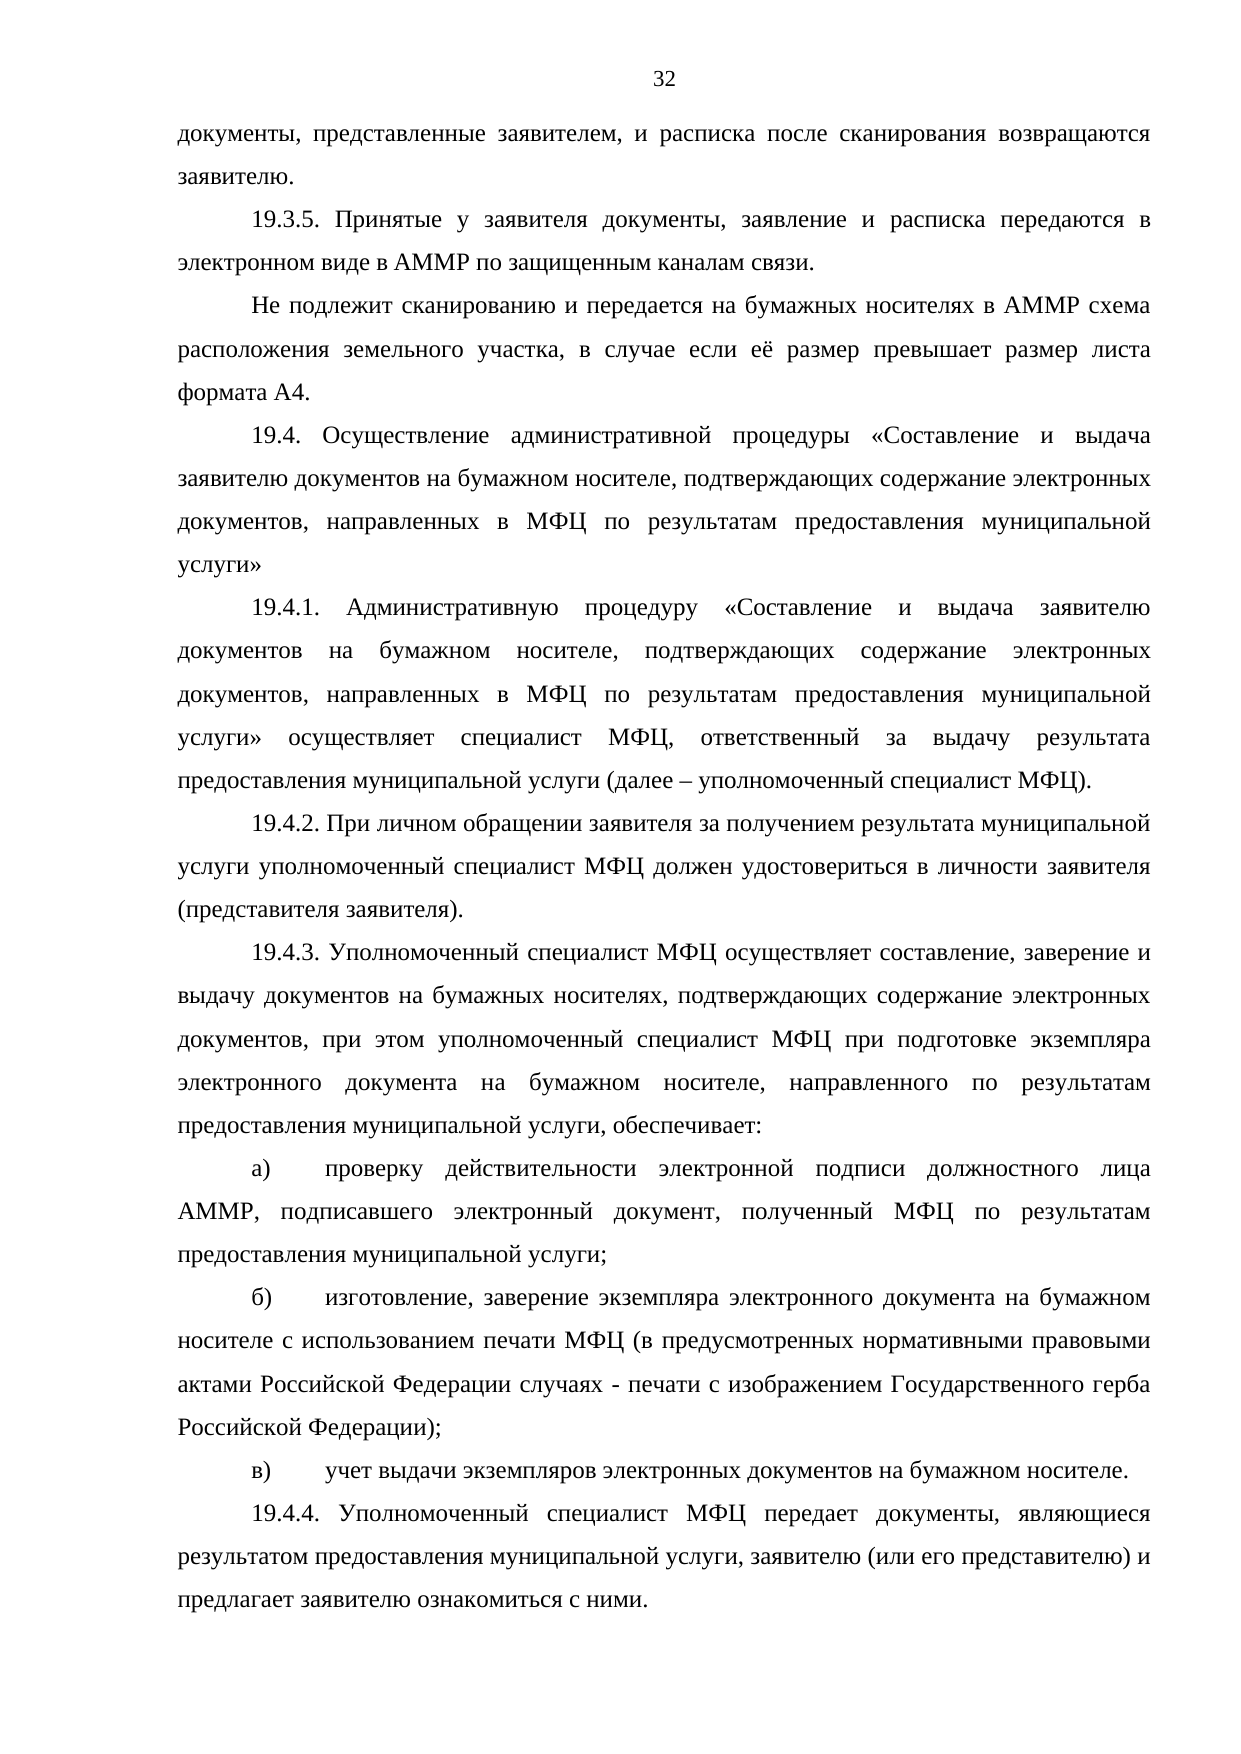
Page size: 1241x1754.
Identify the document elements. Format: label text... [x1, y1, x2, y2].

list учет выдачи экземпляров электронных документов на бумажном носителе. [177, 1455, 1152, 1484]
text 19.3.5. Принятые у заявителя документы, заявление и расписка передаются в электронном виде в АММР по защищенным каналам связи. [177, 204, 1152, 276]
text 19.4.1. Административную процедуру «Составление и выдача заявителю документов на бумажном носителе, подтверждающих содержание электронных документов, направленных в МФЦ по результатам предоставления муниципальной услуги» осуществляет специалист МФЦ, ответственный за выдачу результата предоставления муниципальной услуги (далее – уполномоченный специалист МФЦ). [177, 592, 1152, 794]
text 19.4.3. Уполномоченный специалист МФЦ осуществляет составление, заверение и выдачу документов на бумажных носителях, подтверждающих содержание электронных документов, при этом уполномоченный специалист МФЦ при подготовке экземпляра электронного документа на бумажном носителе, направленного по результатам предоставления муниципальной услуги, обеспечивает: [177, 937, 1152, 1139]
list проверку действительности электронной подписи должностного лица АММР, подписавшего электронный документ, полученный МФЦ по результатам предоставления муниципальной услуги; [177, 1153, 1152, 1268]
list изготовление, заверение экземпляра электронного документа на бумажном носителе с использованием печати МФЦ (в предусмотренных нормативными правовыми актами Российской Федерации случаях - печати с изображением Государственного герба Российской Федерации); [177, 1282, 1152, 1441]
text 19.4.4. Уполномоченный специалист МФЦ передает документы, являющиеся результатом предоставления муниципальной услуги, заявителю (или его представителю) и предлагает заявителю ознакомиться с ними. [177, 1498, 1152, 1613]
text 19.4. Осуществление административной процедуры «Составление и выдача заявителю документов на бумажном носителе, подтверждающих содержание электронных документов, направленных в МФЦ по результатам предоставления муниципальной услуги» [177, 420, 1152, 578]
text 19.4.2. При личном обращении заявителя за получением результата муниципальной услуги уполномоченный специалист МФЦ должен удостовериться в личности заявителя (представителя заявителя). [177, 808, 1152, 923]
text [177, 118, 1152, 189]
text Не подлежит сканированию и передается на бумажных носителях в АММР схема расположения земельного участка, в случае если её размер превышает размер листа формата A4. [177, 291, 1152, 406]
